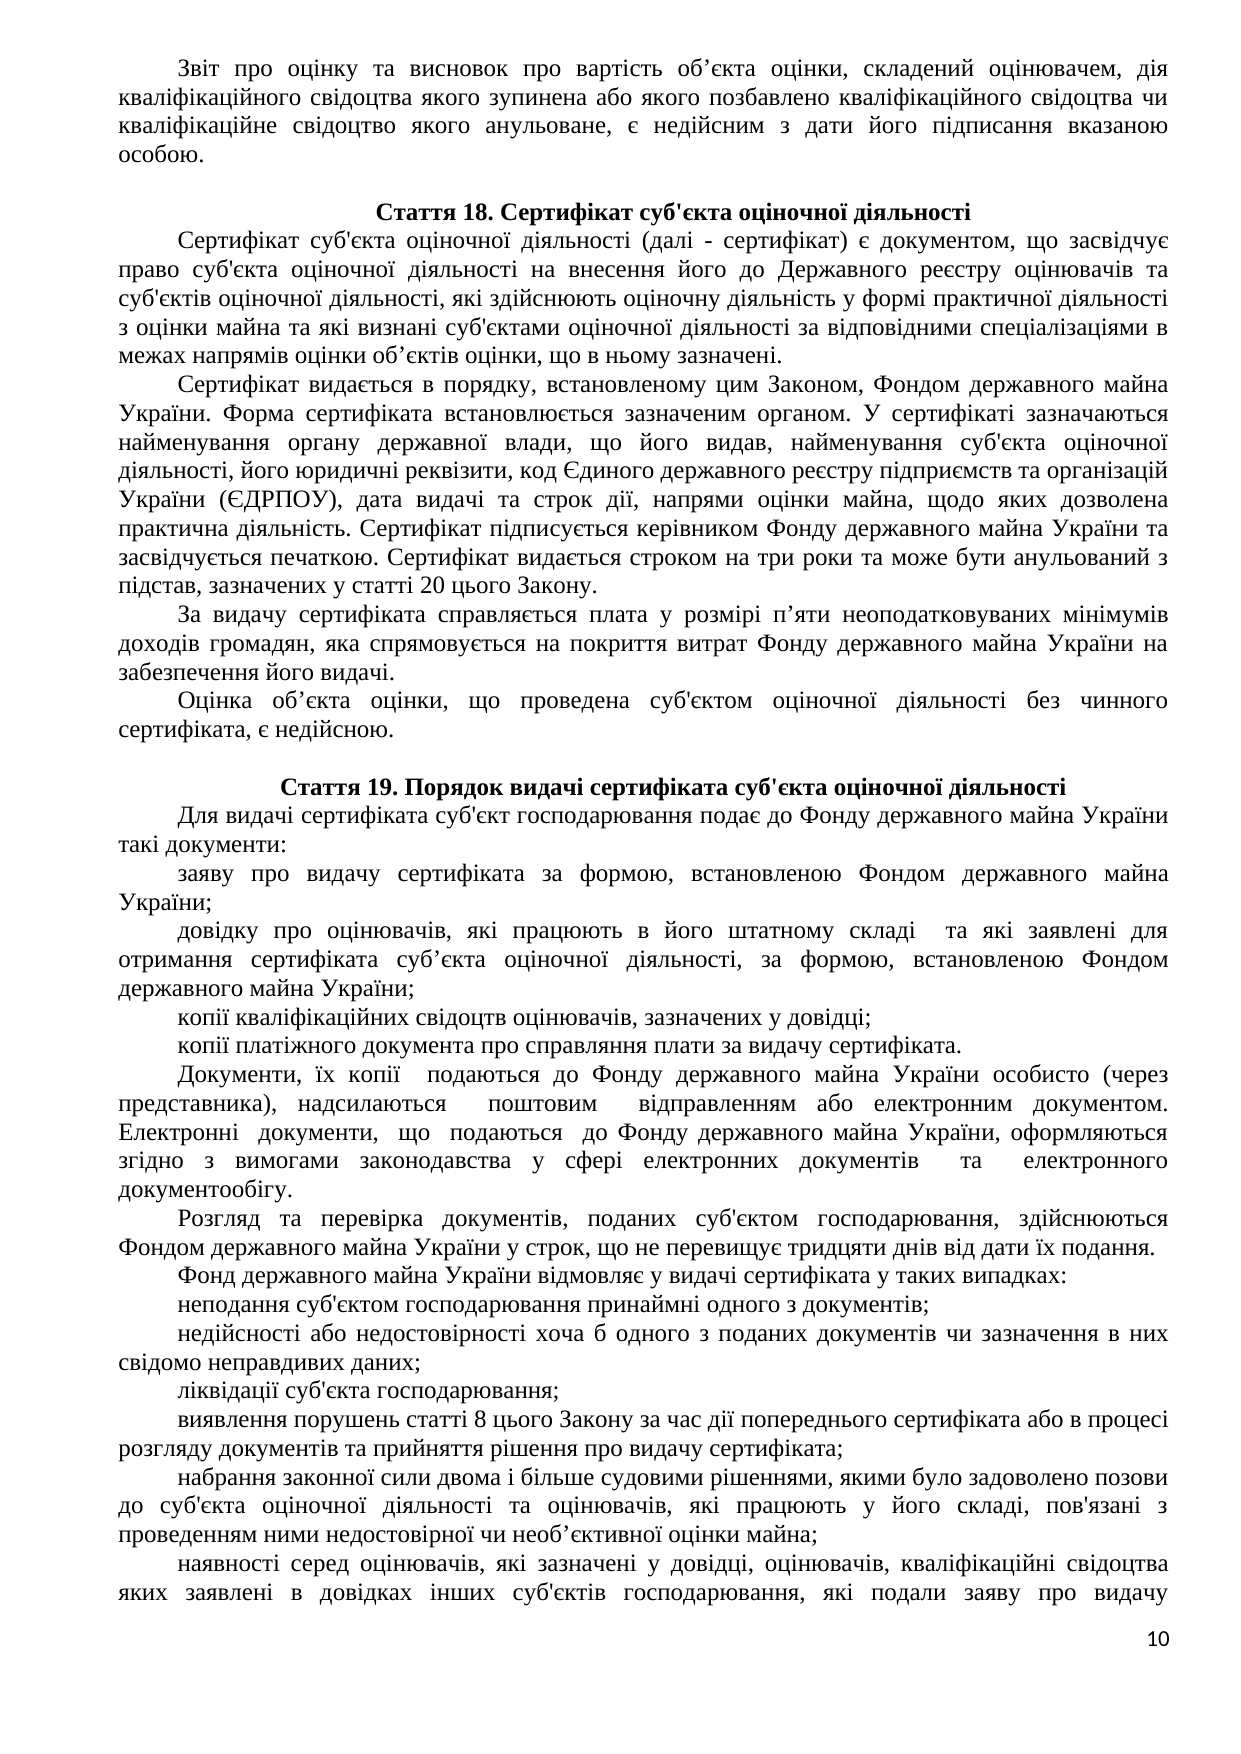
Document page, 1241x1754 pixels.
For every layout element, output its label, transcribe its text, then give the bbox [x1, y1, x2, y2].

text недійсності або недостовірності хоча б одного з поданих документів чи зазначення в них свідомо неправдивих даних; [118, 1318, 1169, 1376]
text копії платіжного документа про справляння плати за видачу сертифіката. [118, 1031, 1169, 1059]
text Сертифікат суб'єкта оціночної діяльності (далі - сертифікат) є документом, що засвідчує право суб'єкта оціночної діяльності на внесення його до Державного реєстру оцінювачів та суб'єктів оціночної діяльності, які здійснюють оціночну діяльність у формі практичної діяльності з оцінки майна та які визнані суб'єктами оціночної діяльності за відповідними спеціалізаціями в межах напрямів оцінки об’єктів оцінки, що в ньому зазначені. [118, 226, 1169, 369]
text заяву про видачу сертифіката за формою, встановленою Фондом державного майна України; [118, 858, 1169, 916]
text копії кваліфікаційних свідоцтв оцінювачів, зазначених у довідці; [118, 1002, 1169, 1031]
text Стаття 19. Порядок видачі сертифіката суб'єкта оціночної діяльності [118, 772, 1169, 801]
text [118, 1548, 1169, 1606]
text неподання суб'єктом господарювання принаймні одного з документів; [118, 1289, 1169, 1318]
text Сертифікат видається в порядку, встановленому цим Законом, Фондом державного майна України. Форма сертифіката встановлюється зазначеним органом. У сертифікаті зазначаються найменування органу державної влади, що його видав, найменування суб'єкта оціночної діяльності, його юридичні реквізити, код Єдиного державного реєстру підприємств та організацій України (ЄДРПОУ), дата видачі та строк дії, напрями оцінки майна, щодо яких дозволена практична діяльність. Сертифікат підписується керівником Фонду державного майна України та засвідчується печаткою. Сертифікат видається строком на три роки та може бути анульований з підстав, зазначених у статті 20 цього Закону. [118, 369, 1169, 599]
text Розгляд та перевірка документів, поданих суб'єктом господарювання, здійснюються Фондом державного майна України у строк, що не перевищує тридцяти днів від дати їх подання. [118, 1203, 1169, 1261]
text Для видачі сертифіката суб'єкт господарювання подає до Фонду державного майна України такі документи: [118, 801, 1169, 858]
text довідку про оцінювачів, які працюють в його штатному складі та які заявлені для отримання сертифіката суб’єкта оціночної діяльності, за формою, встановленою Фондом державного майна України; [118, 916, 1169, 1002]
text ліквідації суб'єкта господарювання; [118, 1376, 1169, 1404]
text набрання законної сили двома і більше судовими рішеннями, якими було задоволено позови до суб'єкта оціночної діяльності та оцінювачів, які працюють у його складі, пов'язані з проведенням ними недостовірної чи необ’єктивної оцінки майна; [118, 1462, 1169, 1548]
text За видачу сертифіката справляється плата у розмірі п’яти неоподатковуваних мінімумів доходів громадян, яка спрямовується на покриття витрат Фонду державного майна України на забезпечення його видачі. [118, 599, 1169, 686]
text виявлення порушень статті 8 цього Закону за час дії попереднього сертифіката або в процесі розгляду документів та прийняття рішення про видачу сертифіката; [118, 1404, 1169, 1462]
text Фонд державного майна України відмовляє у видачі сертифіката у таких випадках: [118, 1261, 1169, 1289]
text Стаття 18. Сертифікат суб'єкта оціночної діяльності [118, 197, 1169, 226]
text Звіт про оцінку та висновок про вартість об’єкта оцінки, складений оцінювачем, дія кваліфікаційного свідоцтва якого зупинена або якого позбавлено кваліфікаційного свідоцтва чи кваліфікаційне свідоцтво якого анульоване, є недійсним з дати його підписання вказаною особою. [118, 53, 1169, 168]
text Документи, їх копії подаються до Фонду державного майна України особисто (через представника), надсилаються поштовим відправленням або електронним документом. Електронні документи, що подаються до Фонду державного майна України, оформляються згідно з вимогами законодавства у сфері електронних документів та електронного документообігу. [118, 1059, 1169, 1203]
text Оцінка об’єкта оцінки, що проведена суб'єктом оціночної діяльності без чинного сертифіката, є недійсною. [118, 686, 1169, 743]
